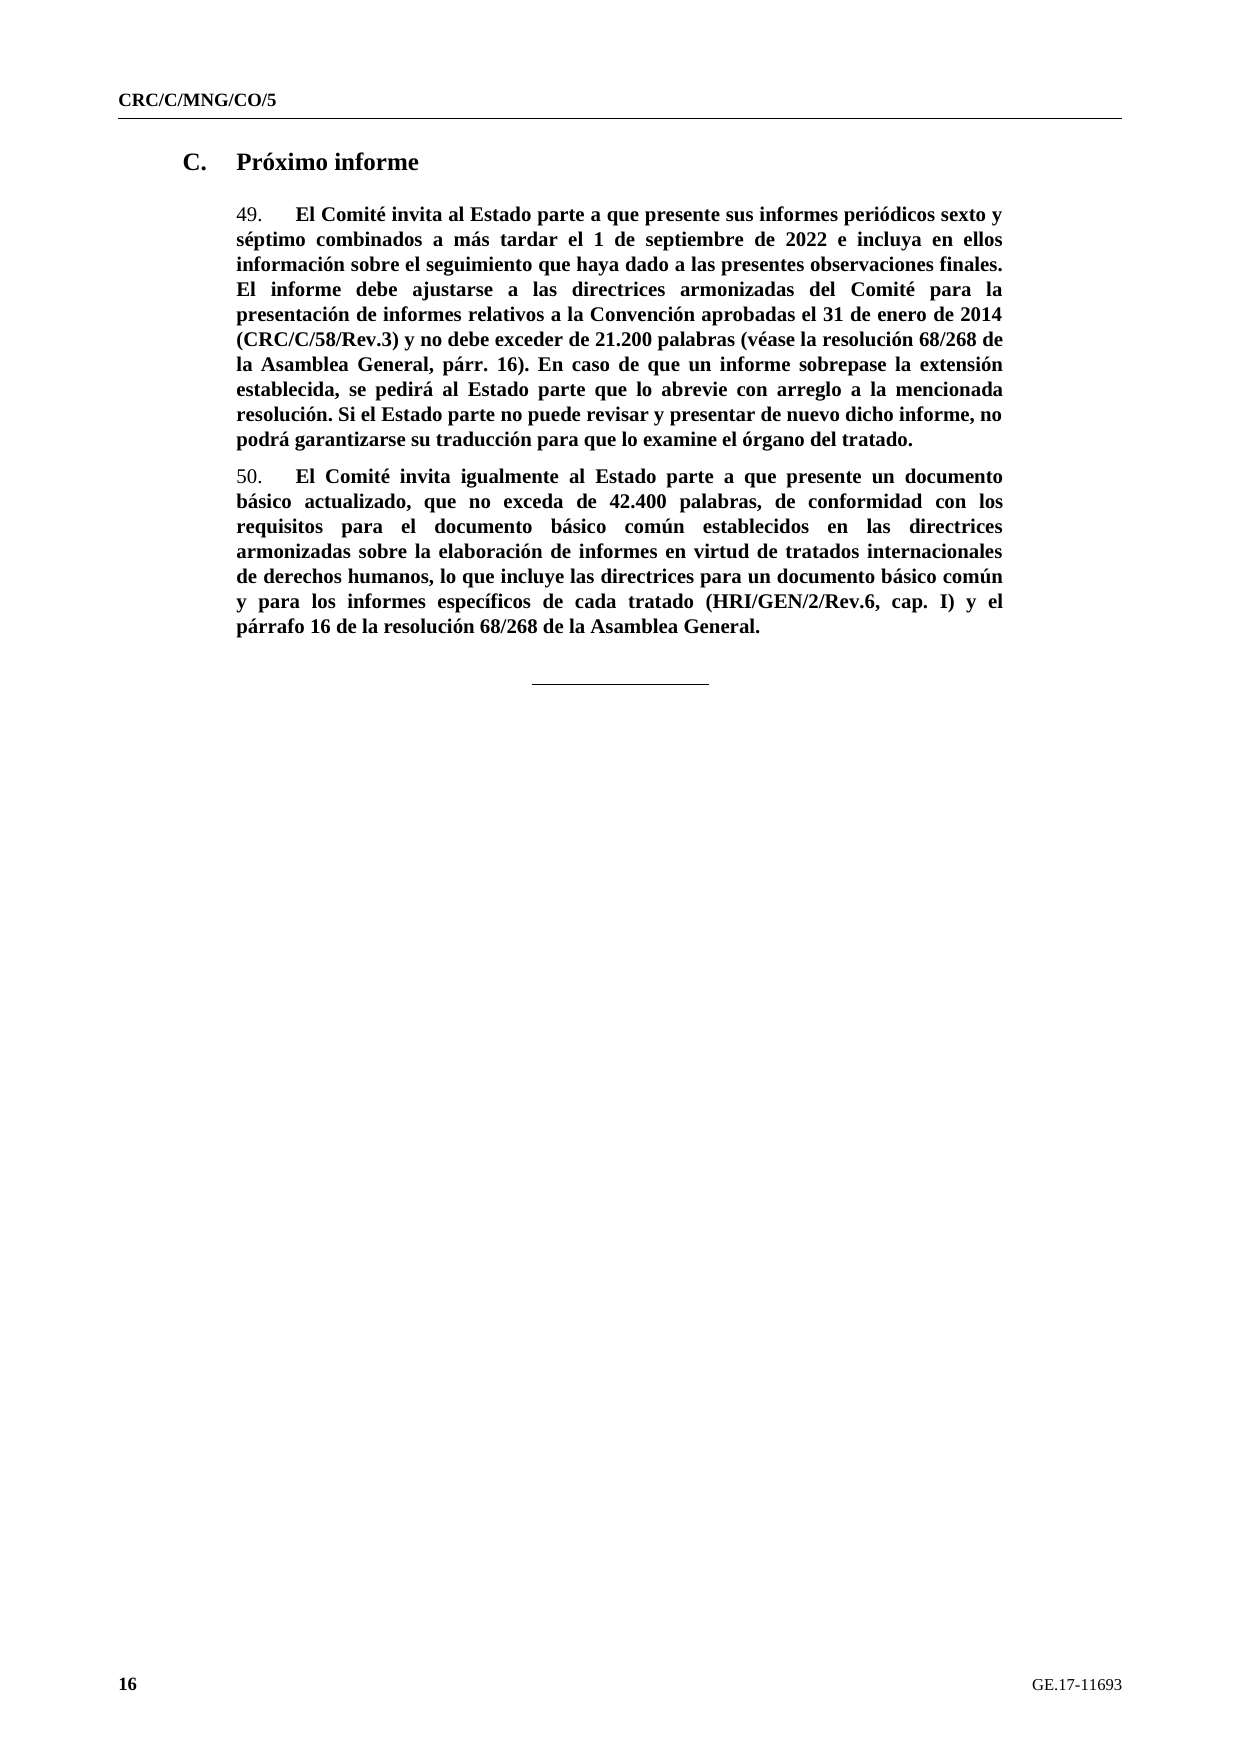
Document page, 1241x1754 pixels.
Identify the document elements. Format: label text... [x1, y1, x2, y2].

text 50. El Comité invita igualmente al Estado parte a que presente un documento básico actualizado, que no exceda de 42.400 palabras, de conformidad con los requisitos para el documento básico común establecidos en las directrices armonizadas sobre la elaboración de informes en virtud de tratados internacionales de derechos humanos, lo que incluye las directrices para un documento básico común y para los informes específicos de cada tratado (HRI/GEN/2/Rev.6, cap. I) y el párrafo 16 de la resolución 68/268 de la Asamblea General. [236, 463, 1004, 638]
text 49. El Comité invita al Estado parte a que presente sus informes periódicos sexto y séptimo combinados a más tardar el 1 de septiembre de 2022 e incluya en ellos información sobre el seguimiento que haya dado a las presentes observaciones finales. El informe debe ajustarse a las directrices armonizadas del Comité para la presentación de informes relativos a la Convención aprobadas el 31 de enero de 2014 (CRC/C/58/Rev.3) y no debe exceder de 21.200 palabras (véase la resolución 68/268 de la Asamblea General, párr. 16). En caso de que un informe sobrepase la extensión establecida, se pedirá al Estado parte que lo abrevie con arreglo a la mencionada resolución. Si el Estado parte no puede revisar y presentar de nuevo dicho informe, no podrá garantizarse su traducción para que lo examine el órgano del tratado. [236, 201, 1004, 451]
text C. Próximo informe [118, 148, 1004, 176]
